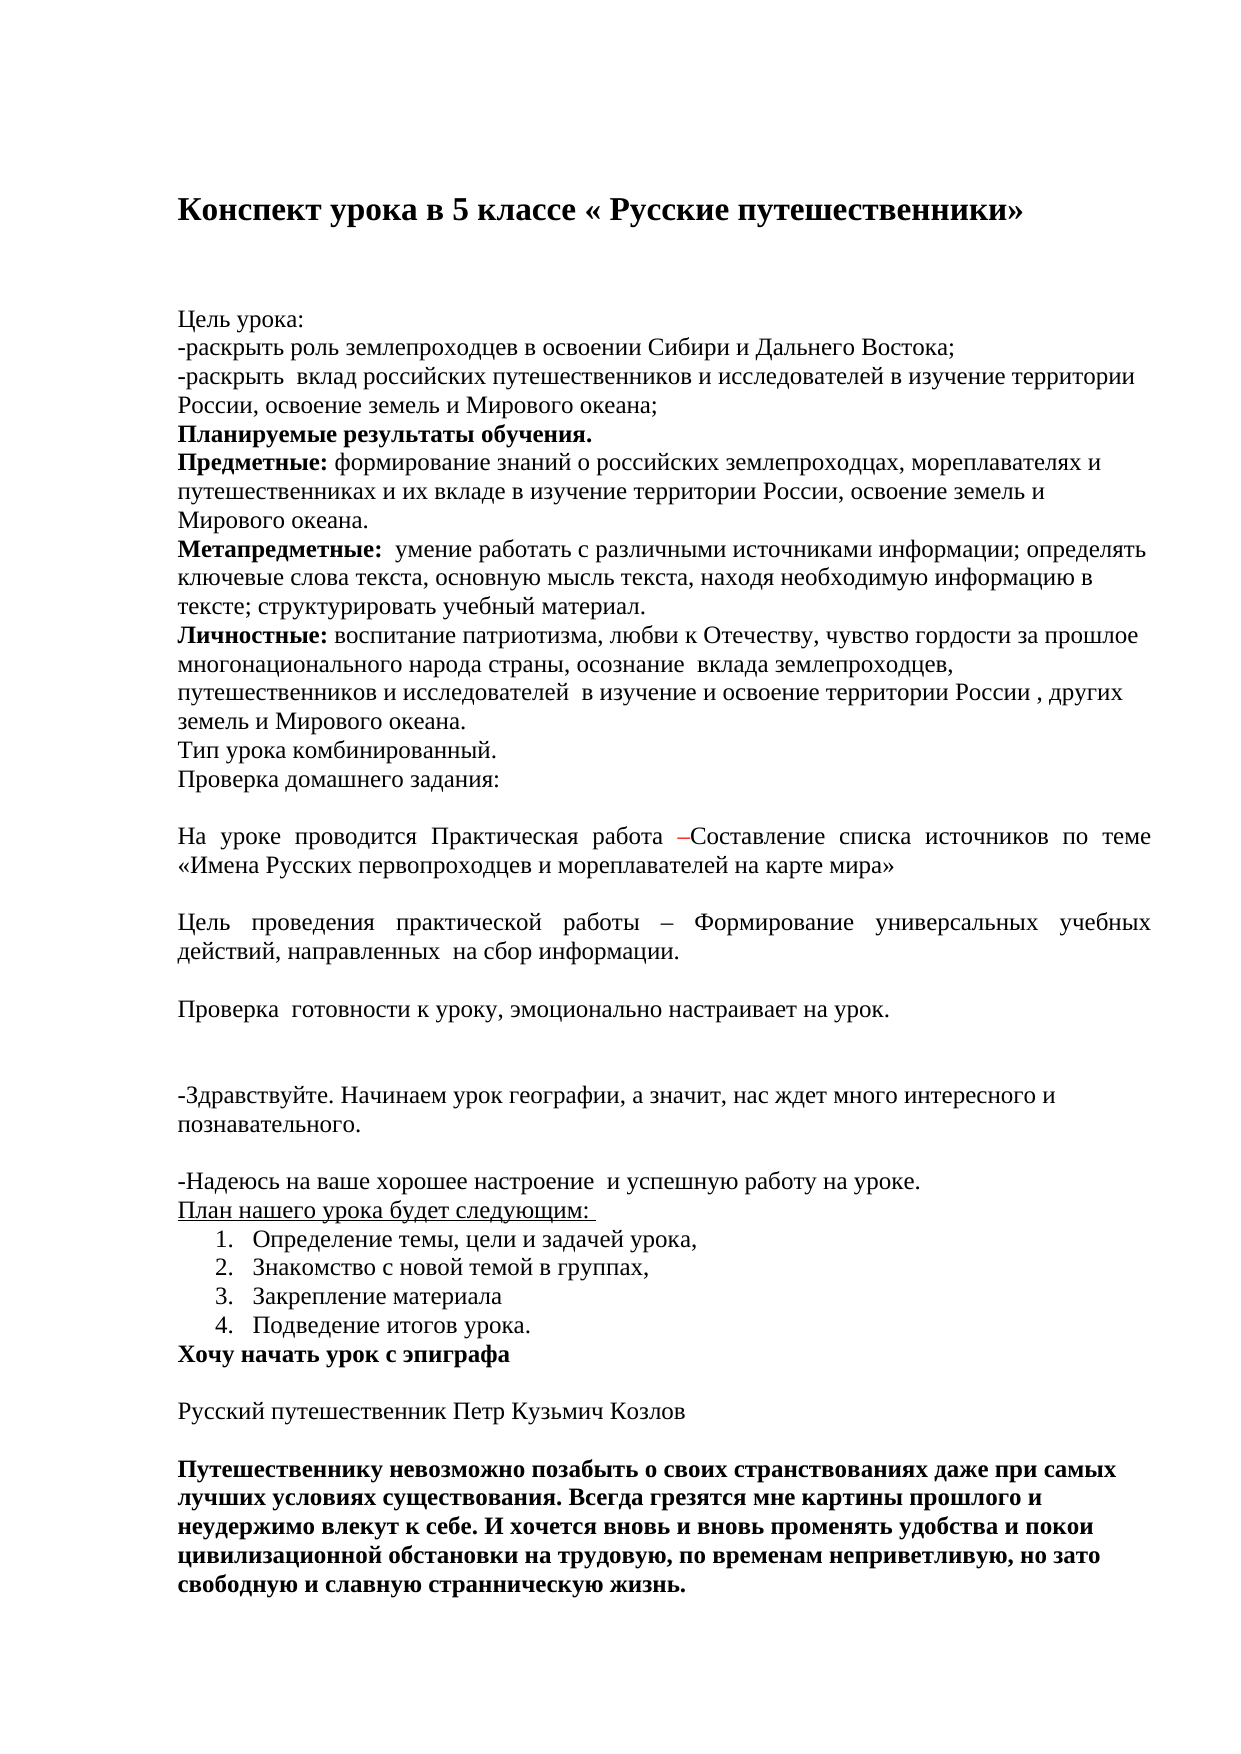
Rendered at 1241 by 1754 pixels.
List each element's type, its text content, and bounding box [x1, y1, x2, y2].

text Конспект урока в 5 классе « Русские путешественники» [177, 189, 1152, 227]
list Закрепление материала [215, 1281, 1152, 1310]
text Планируемые результаты обучения. [177, 419, 1152, 447]
text Проверка домашнего задания: [177, 764, 1152, 792]
text -раскрыть роль землепроходцев в освоении Сибири и Дальнего Востока; [177, 332, 1152, 361]
text Проверка готовности к уроку, эмоционально настраивает на урок. [177, 994, 1152, 1022]
text Цель урока: [177, 304, 1152, 332]
text -раскрыть вклад российских путешественников и исследователей в изучение территории России, освоение земель и Мирового океана; [177, 361, 1152, 419]
text Метапредметные: умение работать с различными источниками информации; определять ключевые слова текста, основную мысль текста, находя необходимую информацию в тексте; структурировать учебный материал. [177, 534, 1152, 620]
text Русский путешественник Петр Кузьмич Козлов [177, 1396, 1152, 1425]
text Путешественнику невозможно позабыть о своих странствованиях даже при самых лучших условиях существования. Всегда грезятся мне картины прошлого и неудержимо влекут к себе. И хочется вновь и вновь променять удобства и покои цивилизационной обстановки на трудовую, по временам неприветливую, но зато свободную и славную странническую жизнь. [177, 1454, 1152, 1597]
text Хочу начать урок с эпиграфа [177, 1339, 1152, 1367]
text -Здравствуйте. Начинаем урок географии, а значит, нас ждет много интересного и познавательного. [177, 1080, 1152, 1137]
text Тип урока комбинированный. [177, 735, 1152, 764]
text Предметные: формирование знаний о российских землепроходцах, мореплавателях и путешественниках и их вкладе в изучение территории России, освоение земель и Мирового океана. [177, 447, 1152, 534]
list Знакомство с новой темой в группах, [215, 1252, 1152, 1281]
text -Надеюсь на ваше хорошее настроение и успешную работу на уроке. [177, 1166, 1152, 1195]
list Подведение итогов урока. [215, 1310, 1152, 1339]
list Определение темы, цели и задачей урока, [215, 1224, 1152, 1252]
text На уроке проводится Практическая работа –Составление списка источников по теме «Имена Русских первопроходцев и мореплавателей на карте мира» [177, 821, 1152, 879]
text Цель проведения практической работы – Формирование универсальных учебных действий, направленных на сбор информации. [177, 907, 1152, 965]
text Личностные: воспитание патриотизма, любви к Отечеству, чувство гордости за прошлое многонационального народа страны, осознание вклада землепроходцев, путешественников и исследователей в изучение и освоение территории России , других земель и Мирового океана. [177, 620, 1152, 735]
text План нашего урока будет следующим: [177, 1195, 1152, 1224]
